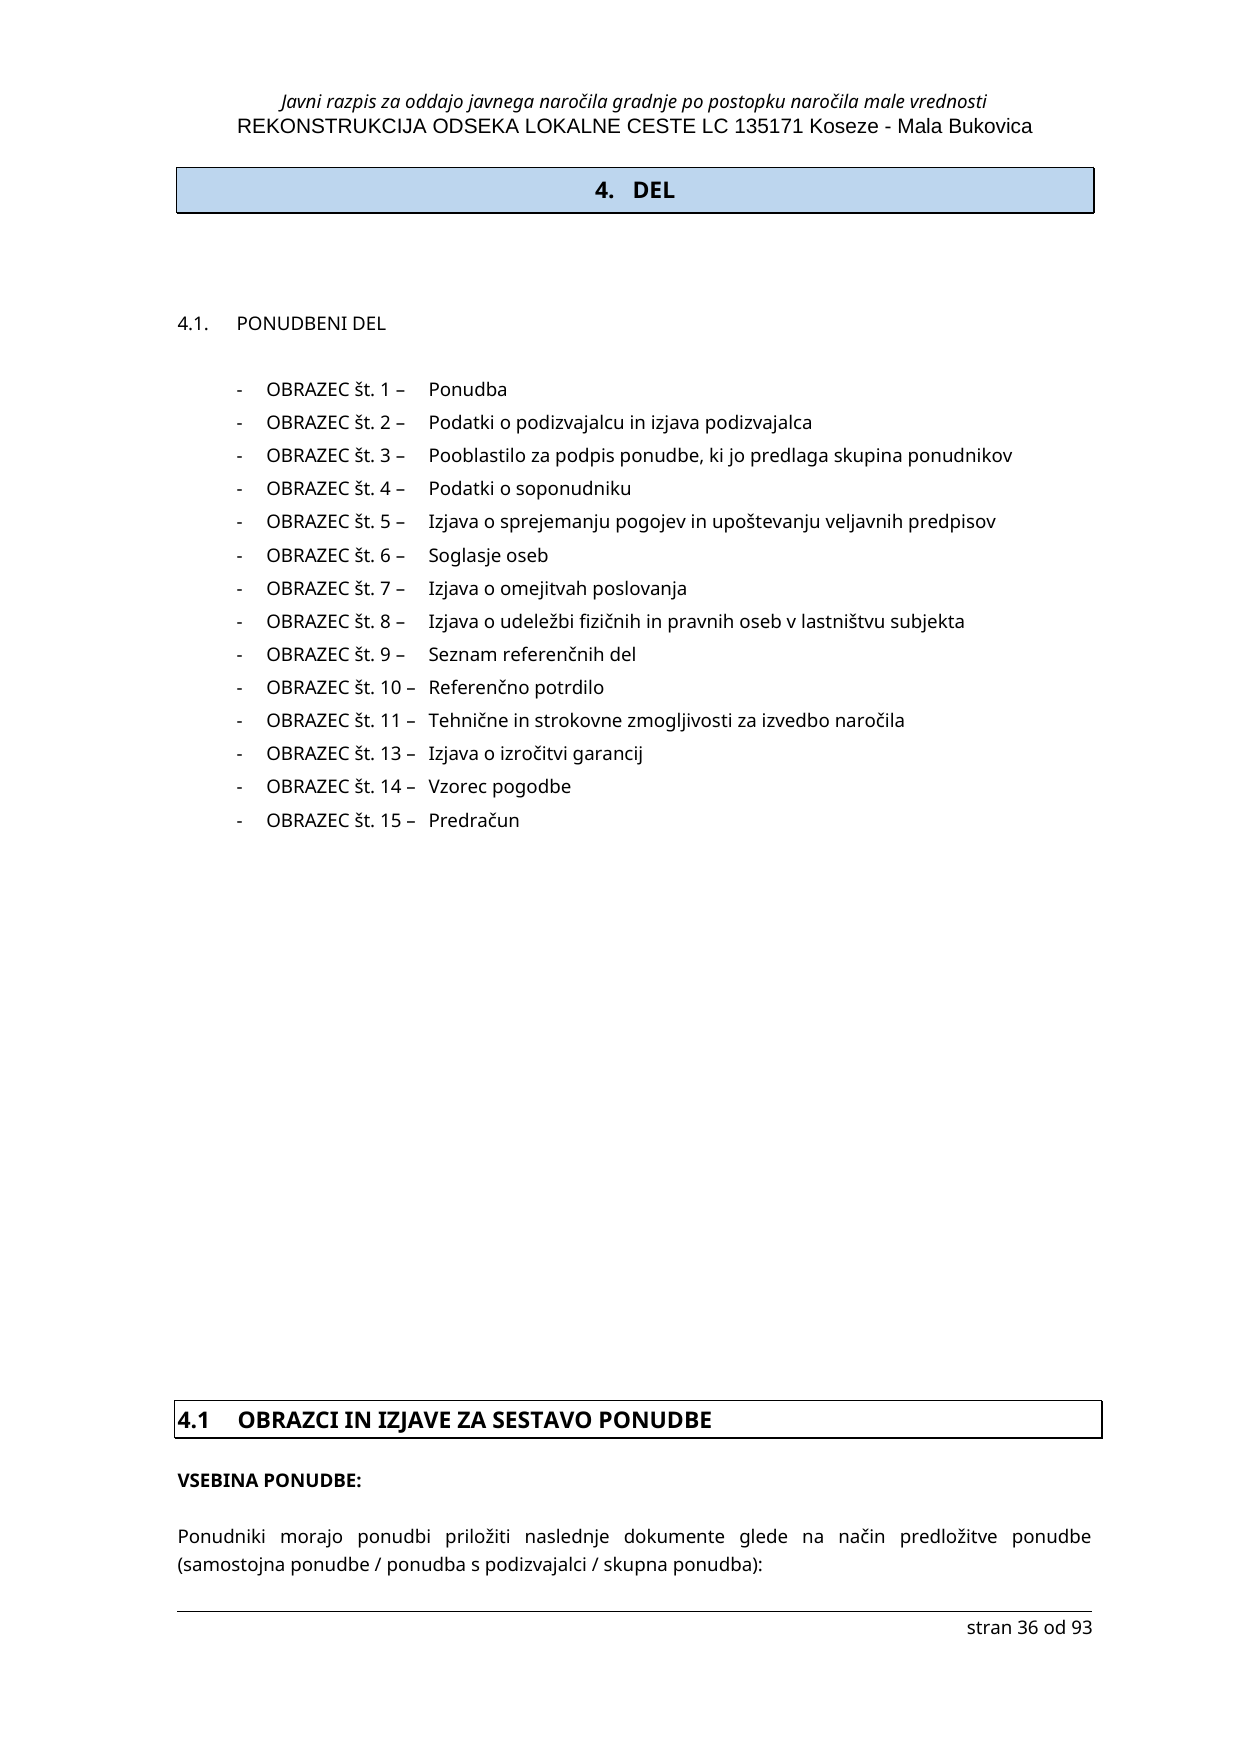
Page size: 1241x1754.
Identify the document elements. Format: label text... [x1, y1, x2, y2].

list OBRAZEC št. 5 – Izjava o sprejemanju pogojev in upoštevanju veljavnih predpisov [236, 509, 1092, 534]
list OBRAZEC št. 14 – Vzorec pogodbe [236, 774, 1092, 799]
subtitle DEL [177, 168, 1093, 212]
list PONUDBENI DEL [177, 310, 1092, 336]
text VSEBINA PONUDBE: [177, 1467, 1092, 1492]
list OBRAZEC št. 6 – Soglasje oseb [236, 542, 1092, 567]
list OBRAZEC št. 13 – Izjava o izročitvi garancij [236, 741, 1092, 766]
list OBRAZEC št. 3 – Pooblastilo za podpis ponudbe, ki jo predlaga skupina ponudnikov [236, 442, 1092, 468]
text Ponudniki morajo ponudbi priložiti naslednje dokumente glede na način predložitve ponudbe (samostojna ponudbe / ponudba s podizvajalci / skupna ponudba): [177, 1523, 1092, 1577]
list OBRAZEC št. 2 – Podatki o podizvajalcu in izjava podizvajalca [236, 409, 1092, 435]
list OBRAZEC št. 1 – Ponudba [236, 376, 1092, 402]
list OBRAZEC št. 15 – Predračun [236, 807, 1092, 832]
list OBRAZEC št. 4 – Podatki o soponudniku [236, 476, 1092, 501]
list OBRAZEC št. 10 – Referenčno potrdilo [236, 674, 1092, 700]
list OBRAZEC št. 9 – Seznam referenčnih del [236, 641, 1092, 667]
subtitle OBRAZCI IN IZJAVE ZA SESTAVO PONUDBE [175, 1401, 1101, 1437]
list OBRAZEC št. 7 – Izjava o omejitvah poslovanja [236, 575, 1092, 601]
list OBRAZEC št. 8 – Izjava o udeležbi fizičnih in pravnih oseb v lastništvu subjekta [236, 608, 1092, 634]
list OBRAZEC št. 11 – Tehnične in strokovne zmogljivosti za izvedbo naročila [236, 707, 1092, 733]
